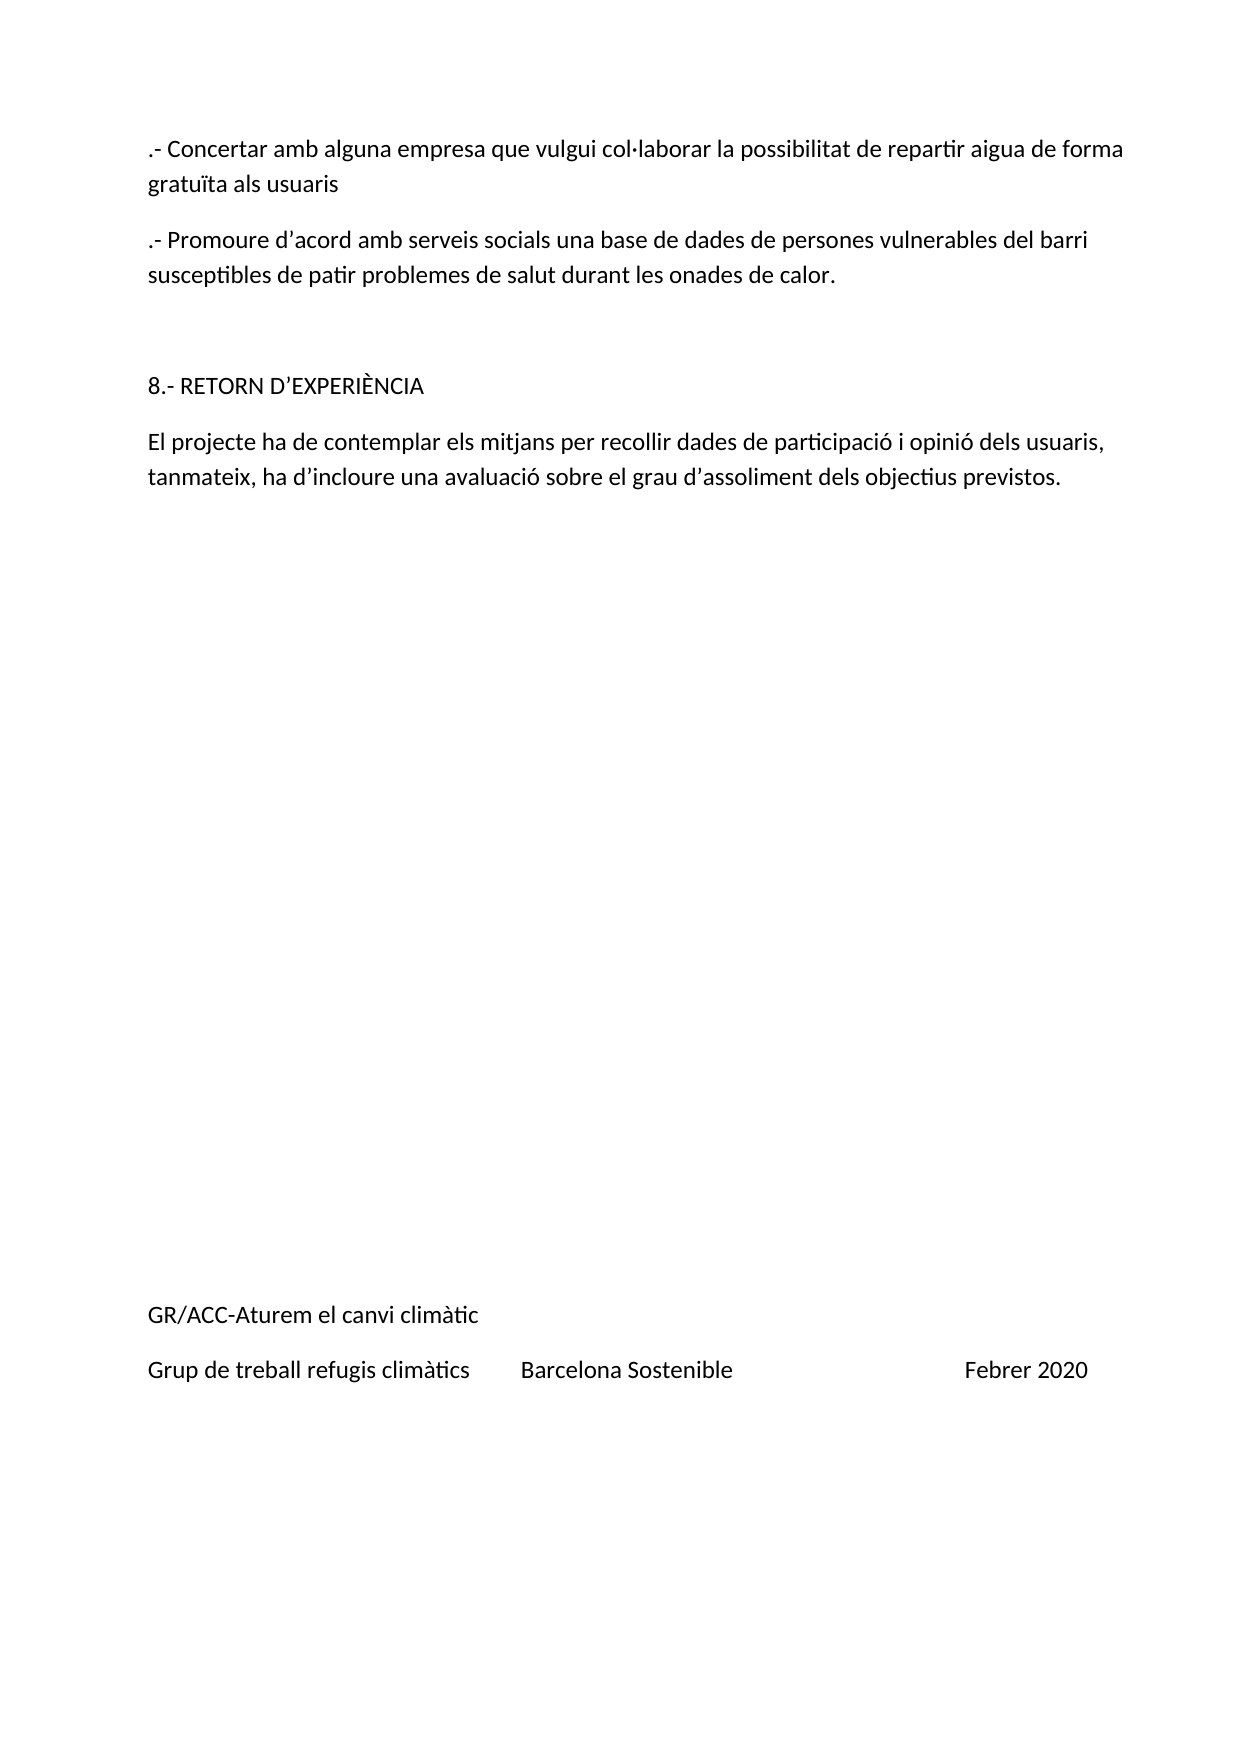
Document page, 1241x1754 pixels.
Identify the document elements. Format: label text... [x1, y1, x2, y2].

text .- Concertar amb alguna empresa que vulgui col·laborar la possibilitat de repartir aigua de forma gratuïta als usuaris [148, 133, 1137, 198]
text .- Promoure d’acord amb serveis socials una base de dades de persones vulnerables del barri susceptibles de patir problemes de salut durant les onades de calor. [148, 224, 1137, 289]
text Grup de treball refugis climàtics Barcelona Sostenible Febrer 2020 [148, 1354, 1137, 1385]
text GR/ACC-Aturem el canvi climàtic [148, 1299, 1137, 1329]
text 8.- RETORN D’EXPERIÈNCIA [148, 370, 1137, 401]
text El projecte ha de contemplar els mitjans per recollir dades de participació i opinió dels usuaris, tanmateix, ha d’incloure una avaluació sobre el grau d’assoliment dels objectius previstos. [148, 426, 1137, 492]
